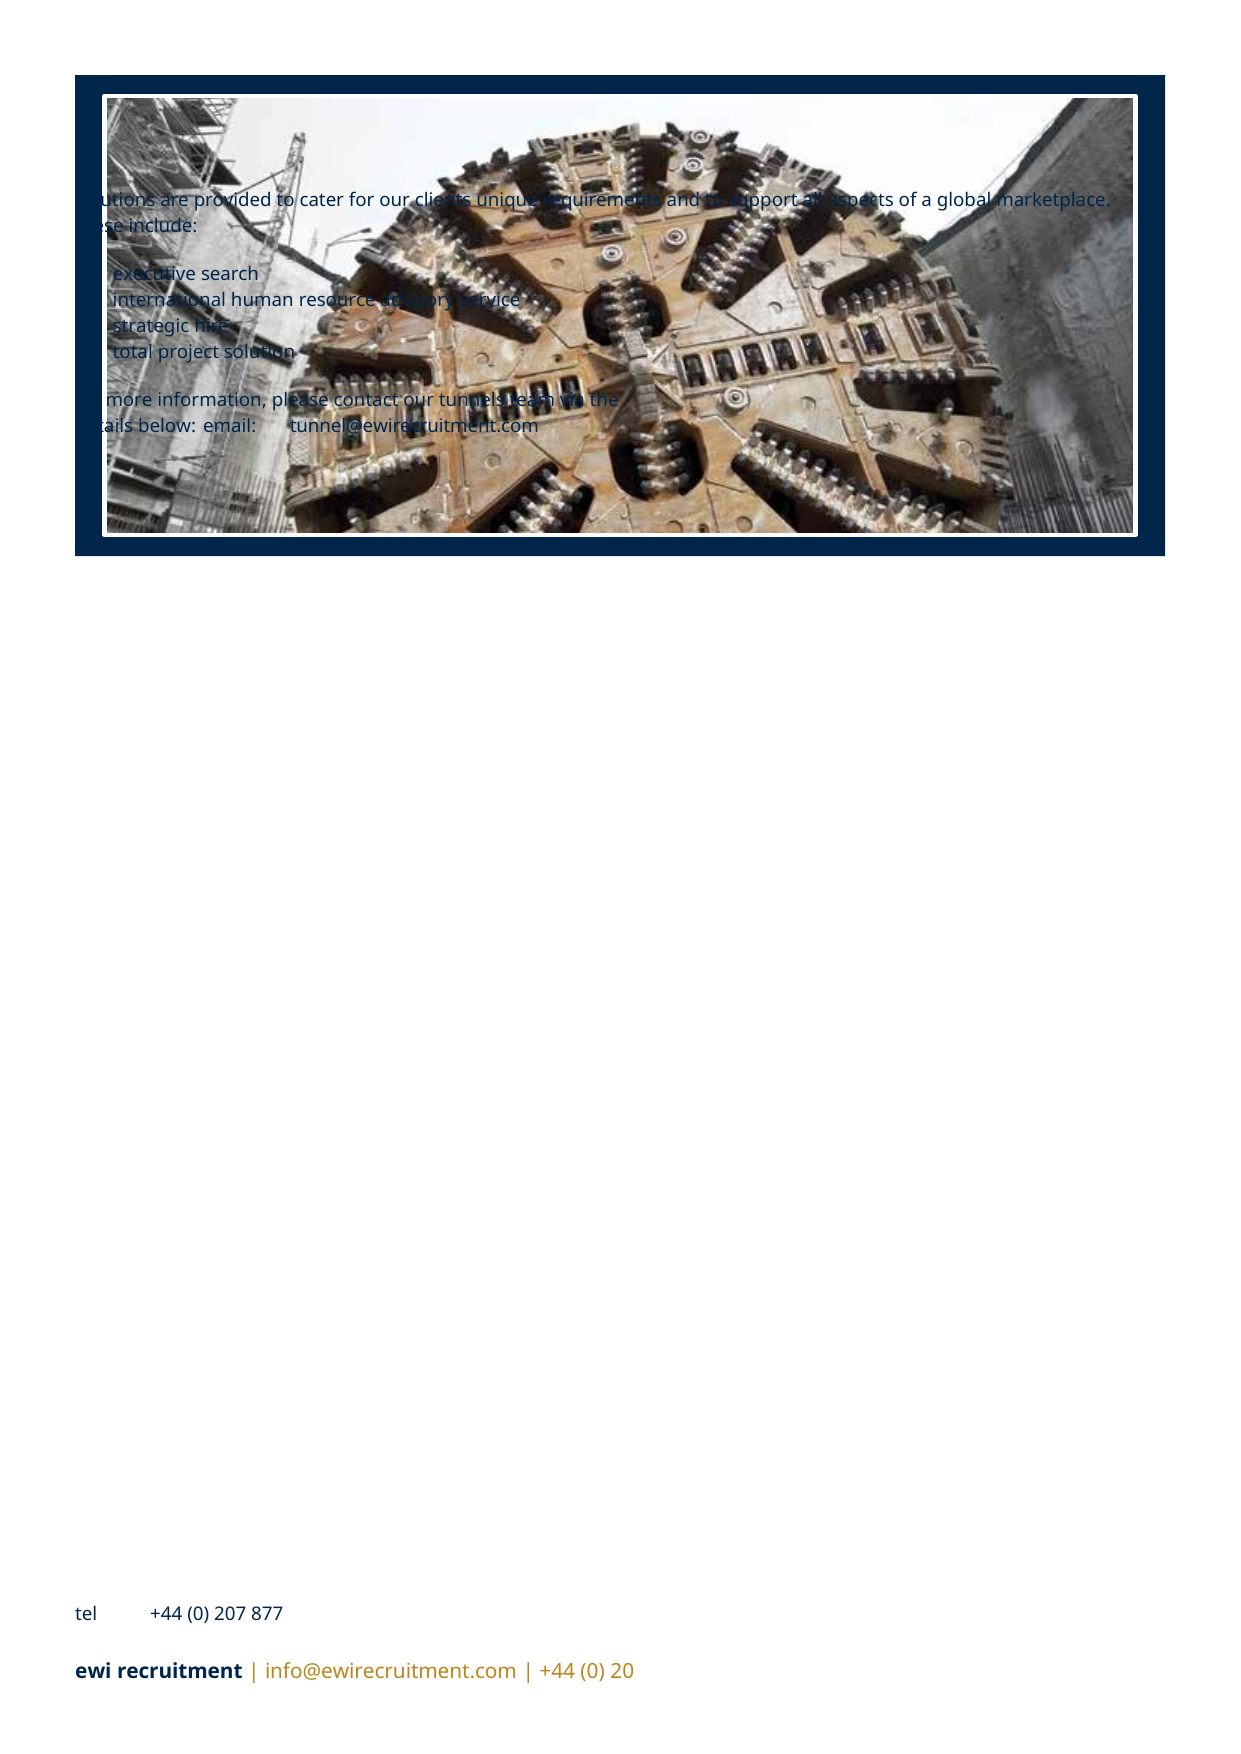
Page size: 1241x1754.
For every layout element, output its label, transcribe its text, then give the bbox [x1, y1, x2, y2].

picture [107, 364, 1133, 533]
list strategic hire [75, 312, 1171, 338]
picture [107, 238, 1133, 261]
list executive search [75, 261, 1171, 286]
picture [107, 98, 1133, 187]
list total project solution [75, 338, 1171, 364]
text for more information, please contact our tunnels team via the details below: email: tunnel@ewirecruitment.com [75, 386, 680, 438]
list international human resource advisory service [75, 286, 1171, 312]
text solutions are provided to cater for our clients unique requirements and to support all aspects of a global marketplace. these include: [75, 187, 1160, 238]
